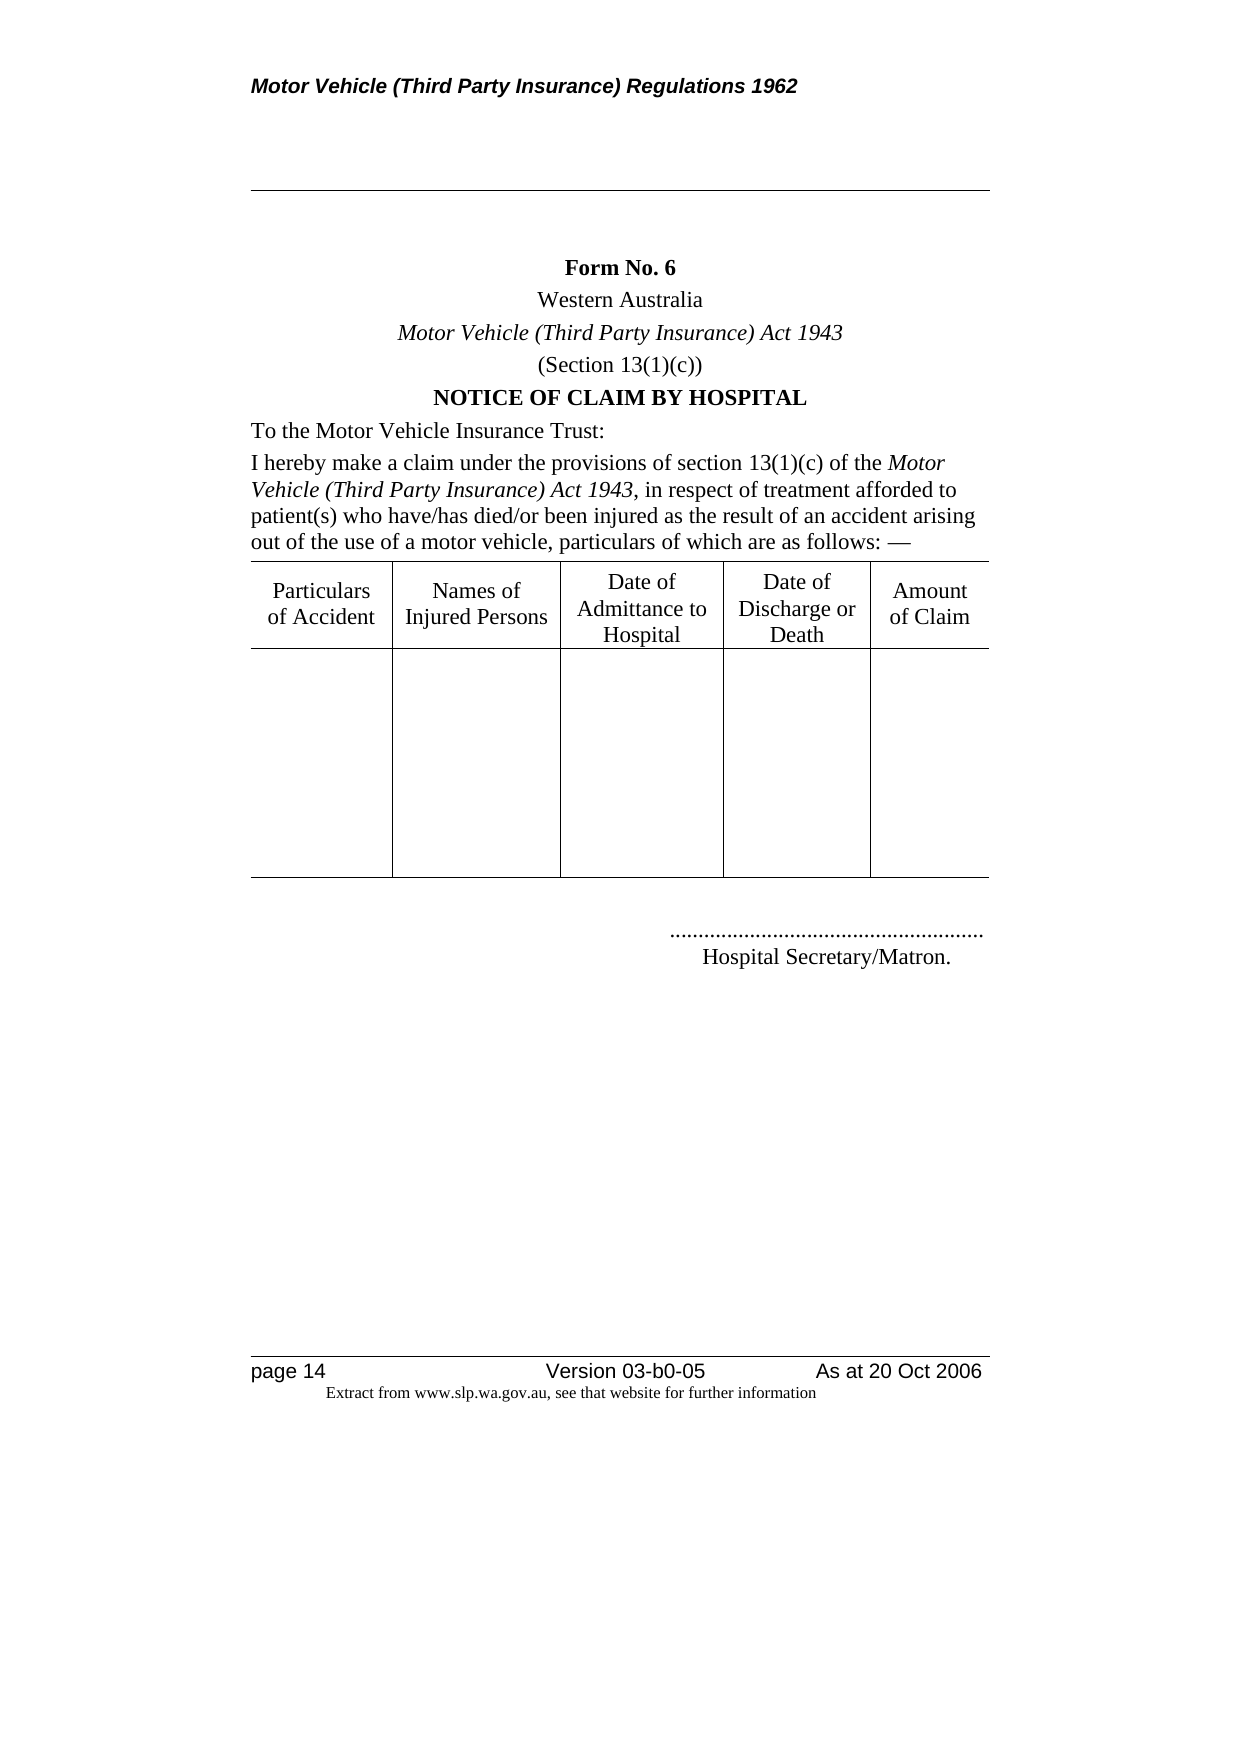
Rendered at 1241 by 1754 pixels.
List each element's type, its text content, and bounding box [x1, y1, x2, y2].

table_header Date of Admittance to Hospital [561, 562, 723, 647]
text Motor Vehicle (Third Party Insurance) Act 1943 [251, 319, 990, 345]
table_header Particulars of Accident [251, 562, 392, 647]
text (Section 13(1)(c)) [251, 352, 990, 378]
text ....................................................... [664, 917, 990, 943]
table_cell [871, 649, 989, 877]
table_header Amount of Claim [871, 562, 989, 647]
table_cell [251, 649, 392, 877]
text To the Motor Vehicle Insurance Trust: [251, 417, 990, 443]
text NOTICE OF CLAIM BY HOSPITAL [251, 384, 990, 411]
text Western Australia [251, 286, 990, 313]
text Form No. 6 [251, 254, 990, 280]
table_cell [724, 649, 870, 877]
table_header Names of Injured Persons [393, 562, 560, 647]
table_cell [561, 649, 723, 877]
table_header Date of Discharge or Death [724, 562, 870, 647]
text I hereby make a claim under the provisions of section 13(1)(c) of the Motor Vehicle (Third Party Insurance) Act 1943, in respect of treatment afforded to patient(s) who have/has died/or been injured as the result of an accident arising out of the use of a motor vehicle, particulars of which are as follows: — [251, 449, 990, 555]
text Hospital Secretary/Matron. [664, 943, 990, 969]
table_cell [393, 649, 560, 877]
